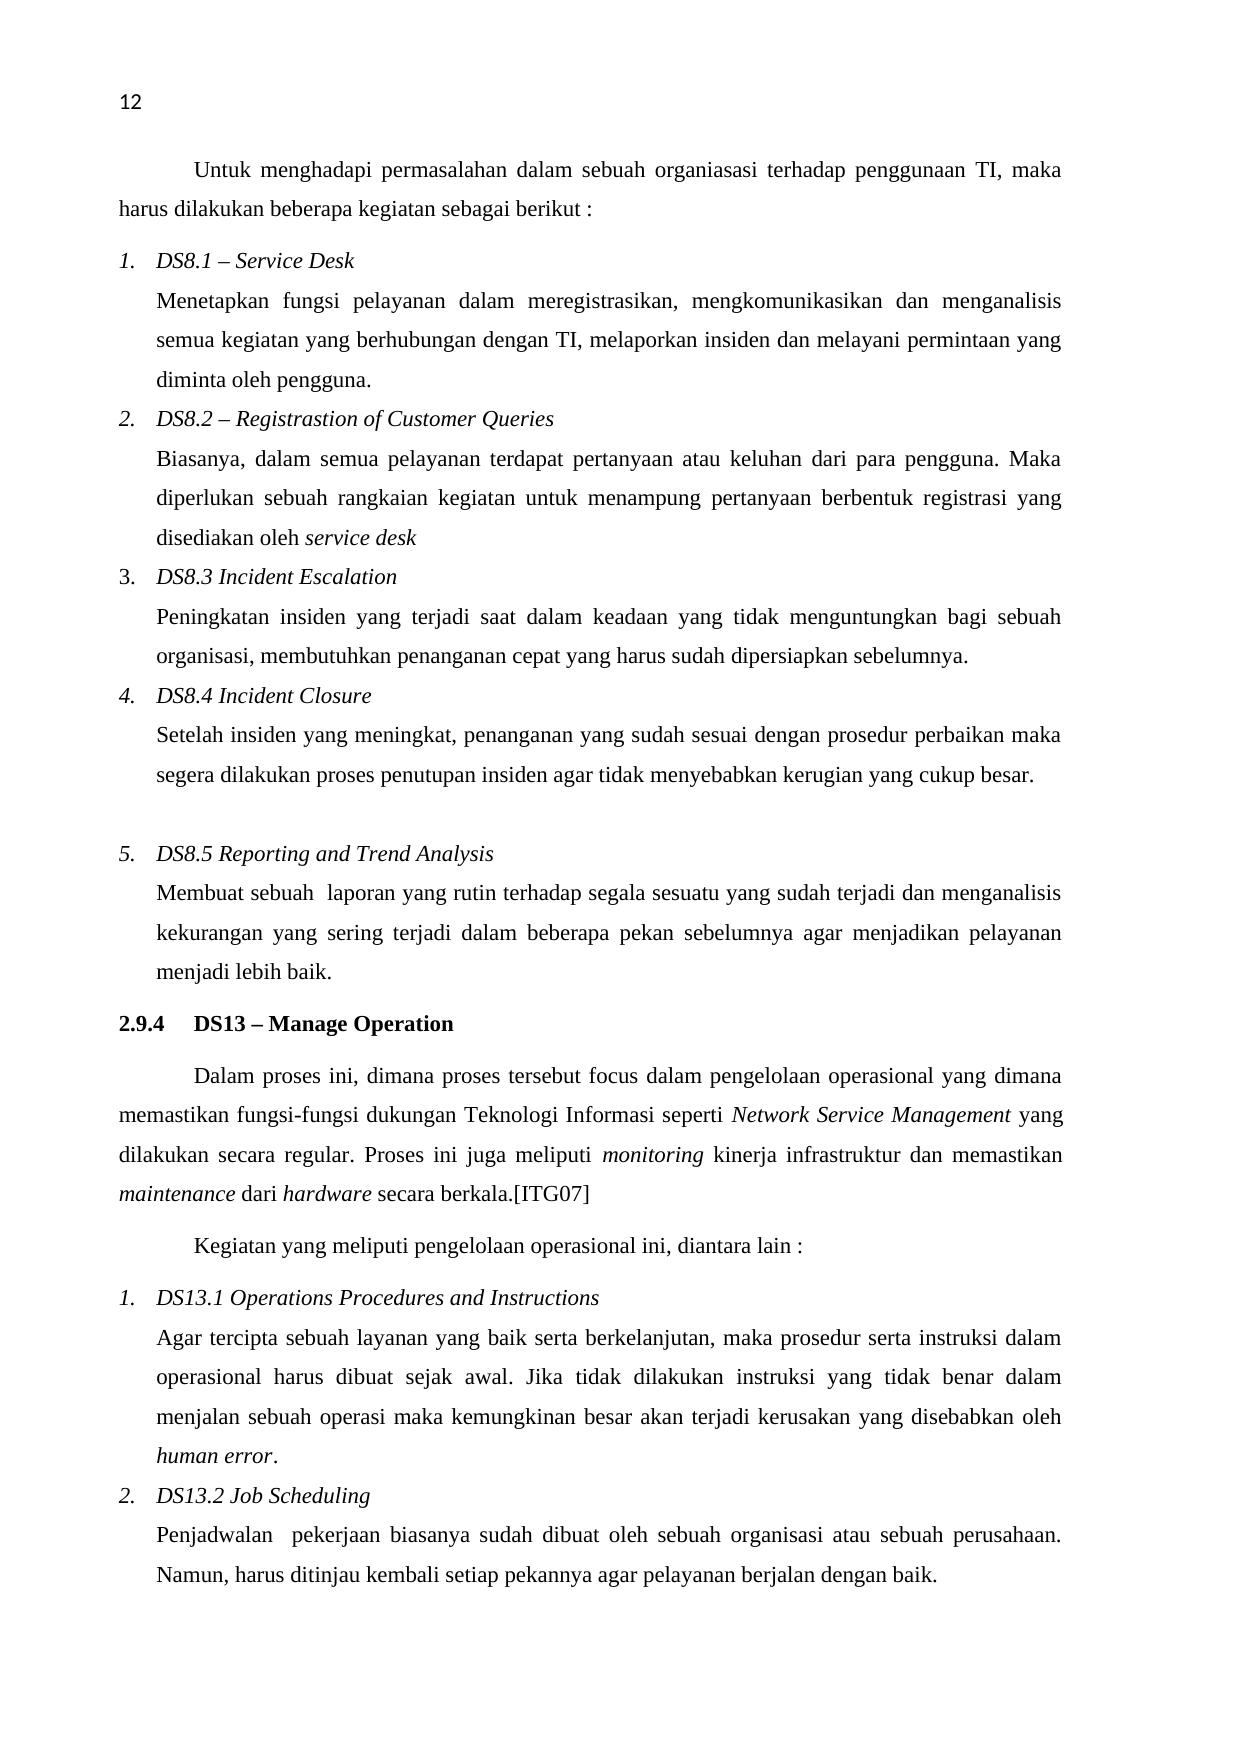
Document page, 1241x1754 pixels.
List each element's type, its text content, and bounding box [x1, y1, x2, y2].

list DS8.2 – Registrastion of Customer Queries [118, 405, 1063, 432]
list Agar tercipta sebuah layanan yang baik serta berkelanjutan, maka prosedur serta instruksi dalam operasional harus dibuat sejak awal. Jika tidak dilakukan instruksi yang tidak benar dalam menjalan sebuah operasi maka kemungkinan besar akan terjadi kerusakan yang disebabkan oleh human error. [156, 1324, 1063, 1469]
list DS8.5 Reporting and Trend Analysis [118, 840, 1063, 866]
list DS8.3 Incident Escalation [118, 563, 1063, 590]
list DS13.2 Job Scheduling [118, 1482, 1063, 1508]
list Setelah insiden yang meningkat, penanganan yang sudah sesuai dengan prosedur perbaikan maka segera dilakukan proses penutupan insiden agar tidak menyebabkan kerugian yang cukup besar. [156, 721, 1063, 787]
list Penjadwalan pekerjaan biasanya sudah dibuat oleh sebuah organisasi atau sebuah perusahaan. Namun, harus ditinjau kembali setiap pekannya agar pelayanan berjalan dengan baik. [156, 1521, 1063, 1587]
list Menetapkan fungsi pelayanan dalam meregistrasikan, mengkomunikasikan dan menganalisis semua kegiatan yang berhubungan dengan TI, melaporkan insiden dan melayani permintaan yang diminta oleh pengguna. [156, 287, 1063, 392]
list Biasanya, dalam semua pelayanan terdapat pertanyaan atau keluhan dari para pengguna. Maka diperlukan sebuah rangkaian kegiatan untuk menampung pertanyaan berbentuk registrasi yang disediakan oleh service desk [156, 445, 1063, 550]
text Untuk menghadapi permasalahan dalam sebuah organiasasi terhadap penggunaan TI, maka harus dilakukan beberapa kegiatan sebagai berikut : [118, 156, 1063, 222]
list Peningkatan insiden yang terjadi saat dalam keadaan yang tidak menguntungkan bagi sebuah organisasi, membutuhkan penanganan cepat yang harus sudah dipersiapkan sebelumnya. [156, 603, 1063, 669]
subtitle DS13 – Manage Operation [118, 1010, 1063, 1036]
text Dalam proses ini, dimana proses tersebut focus dalam pengelolaan operasional yang dimana memastikan fungsi-fungsi dukungan Teknologi Informasi seperti Network Service Management yang dilakukan secara regular. Proses ini juga meliputi monitoring kinerja infrastruktur dan memastikan maintenance dari hardware secara berkala.[ITG07] [118, 1062, 1063, 1207]
list Membuat sebuah laporan yang rutin terhadap segala sesuatu yang sudah terjadi dan menganalisis kekurangan yang sering terjadi dalam beberapa pekan sebelumnya agar menjadikan pelayanan menjadi lebih baik. [156, 879, 1063, 984]
list DS8.1 – Service Desk [118, 247, 1063, 274]
text Kegiatan yang meliputi pengelolaan operasional ini, diantara lain : [118, 1232, 1063, 1259]
list DS8.4 Incident Closure [118, 682, 1063, 708]
list DS13.1 Operations Procedures and Instructions [118, 1284, 1063, 1311]
